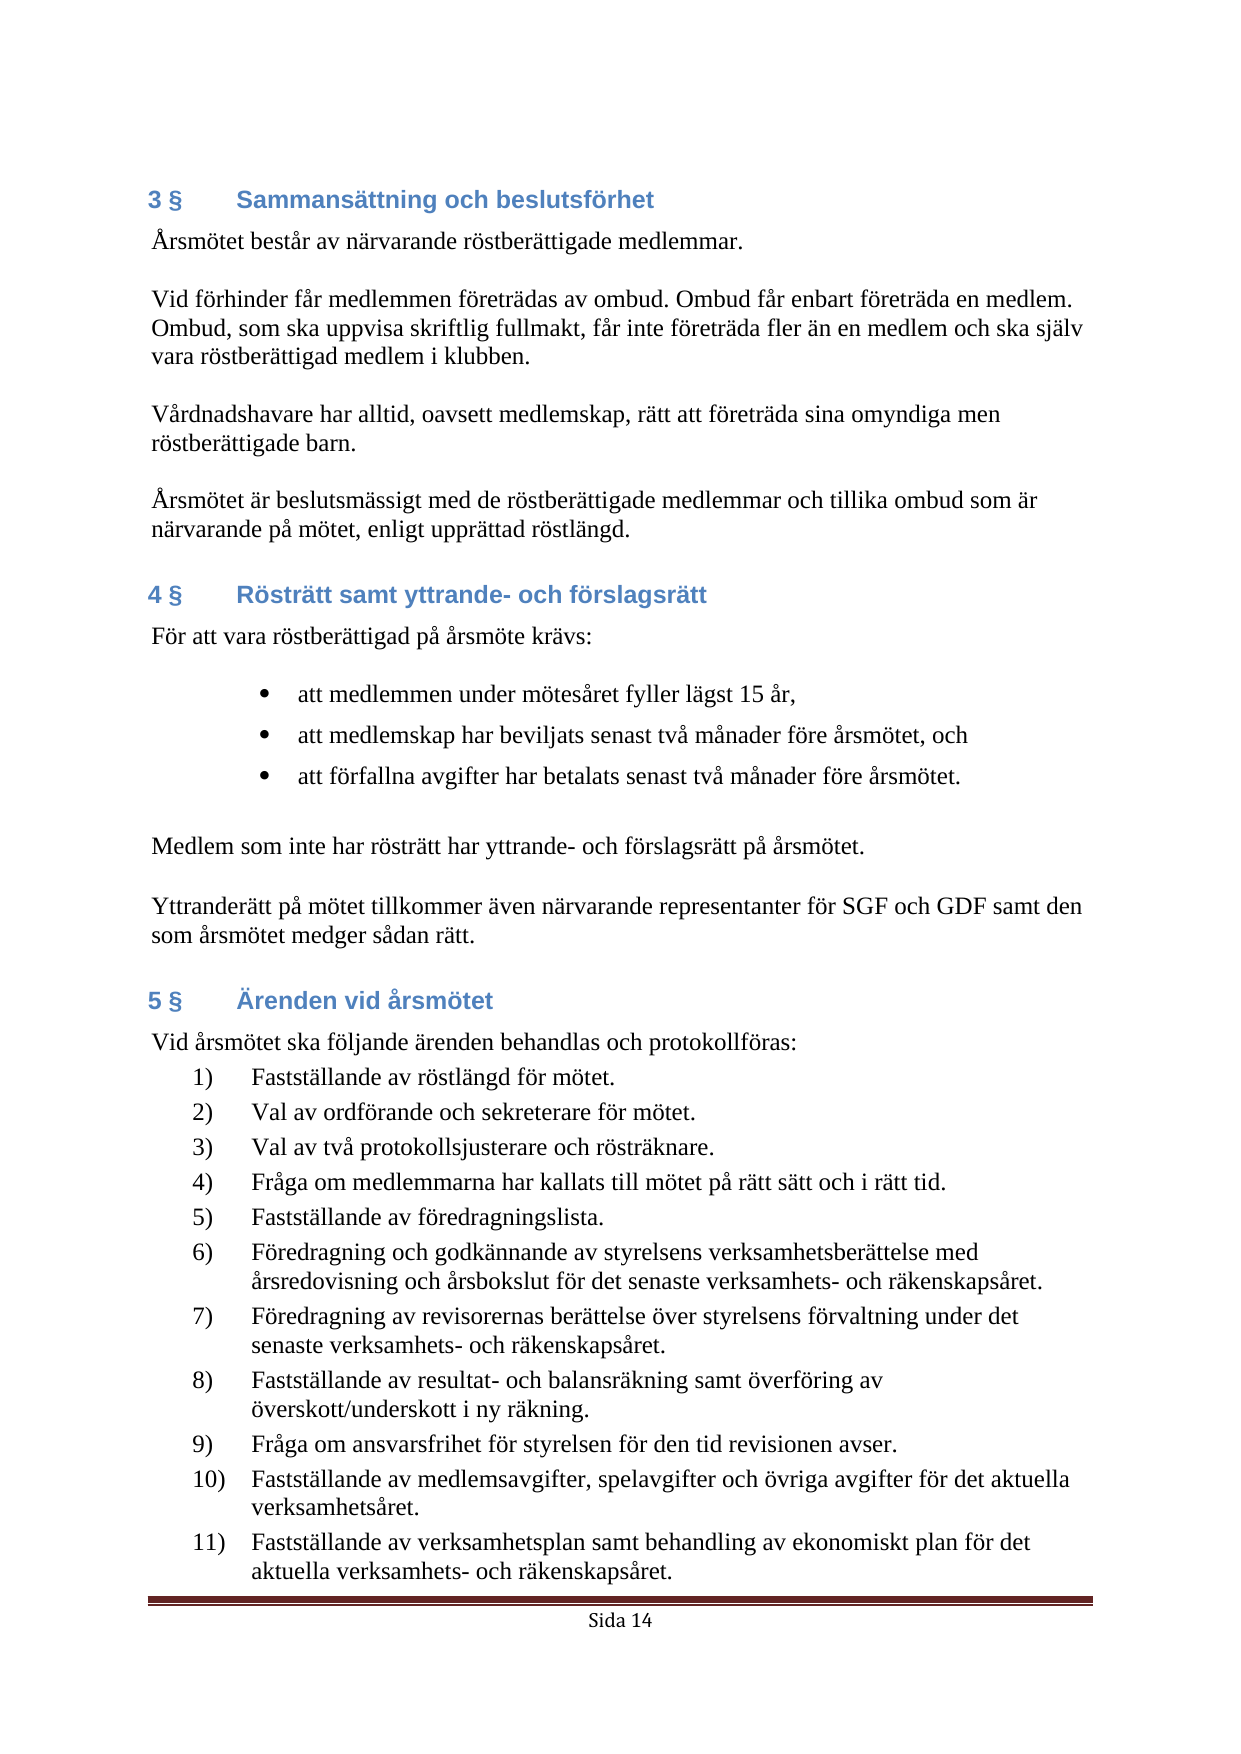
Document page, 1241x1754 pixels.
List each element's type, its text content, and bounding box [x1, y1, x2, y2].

text Rösträtt samt yttrande- och förslagsrätt [148, 580, 1093, 609]
text Fastställande av röstlängd för mötet. [192, 1062, 1093, 1091]
text Medlem som inte har rösträtt har yttrande- och förslagsrätt på årsmötet. [151, 831, 1093, 860]
text Årsmötet är beslutsmässigt med de röstberättigade medlemmar och tillika ombud som är närvarande på mötet, enligt upprättad röstlängd. [151, 485, 1093, 543]
text Fråga om medlemmarna har kallats till mötet på rätt sätt och i rätt tid. [192, 1167, 1093, 1196]
text Vid förhinder får medlemmen företrädas av ombud. Ombud får enbart företräda en medlem. Ombud, som ska uppvisa skriftlig fullmakt, får inte företräda fler än en medlem och ska själv vara röstberättigad medlem i klubben. [151, 284, 1093, 370]
text Sammansättning och beslutsförhet [148, 185, 1093, 214]
text Föredragning av revisorernas berättelse över styrelsens förvaltning under det senaste verksamhets- och räkenskapsåret. [192, 1301, 1093, 1359]
text Vårdnadshavare har alltid, oavsett medlemskap, rätt att företräda sina omyndiga men röstberättigade barn. [151, 399, 1093, 456]
text Fråga om ansvarsfrihet för styrelsen för den tid revisionen avser. [192, 1429, 1093, 1457]
text Yttranderätt på mötet tillkommer även närvarande representanter för SGF och GDF samt den som årsmötet medger sådan rätt. [151, 891, 1093, 949]
text Fastställande av medlemsavgifter, spelavgifter och övriga avgifter för det aktuella verksamhetsåret. [192, 1464, 1093, 1521]
list att förfallna avgifter har betalats senast två månader före årsmötet. [260, 761, 1093, 819]
text Vid årsmötet ska följande ärenden behandlas och protokollföras: [151, 1027, 1093, 1056]
text Val av två protokollsjusterare och rösträknare. [192, 1132, 1093, 1161]
text Årsmötet består av närvarande röstberättigade medlemmar. [151, 226, 1093, 255]
list att medlemmen under mötesåret fyller lägst 15 år, [260, 679, 1093, 708]
text Fastställande av resultat- och balansräkning samt överföring av överskott/underskott i ny räkning. [192, 1365, 1093, 1422]
text Fastställande av verksamhetsplan samt behandling av ekonomiskt plan för det aktuella verksamhets- och räkenskapsåret. [192, 1527, 1093, 1585]
text För att vara röstberättigad på årsmöte krävs: [151, 621, 1093, 650]
list att medlemskap har beviljats senast två månader före årsmötet, och [260, 720, 1093, 749]
text Föredragning och godkännande av styrelsens verksamhetsberättelse med årsredovisning och årsbokslut för det senaste verksamhets- och räkenskapsåret. [192, 1237, 1093, 1295]
text Val av ordförande och sekreterare för mötet. [192, 1097, 1093, 1126]
text Fastställande av föredragningslista. [192, 1202, 1093, 1231]
text Ärenden vid årsmötet [148, 986, 1093, 1015]
